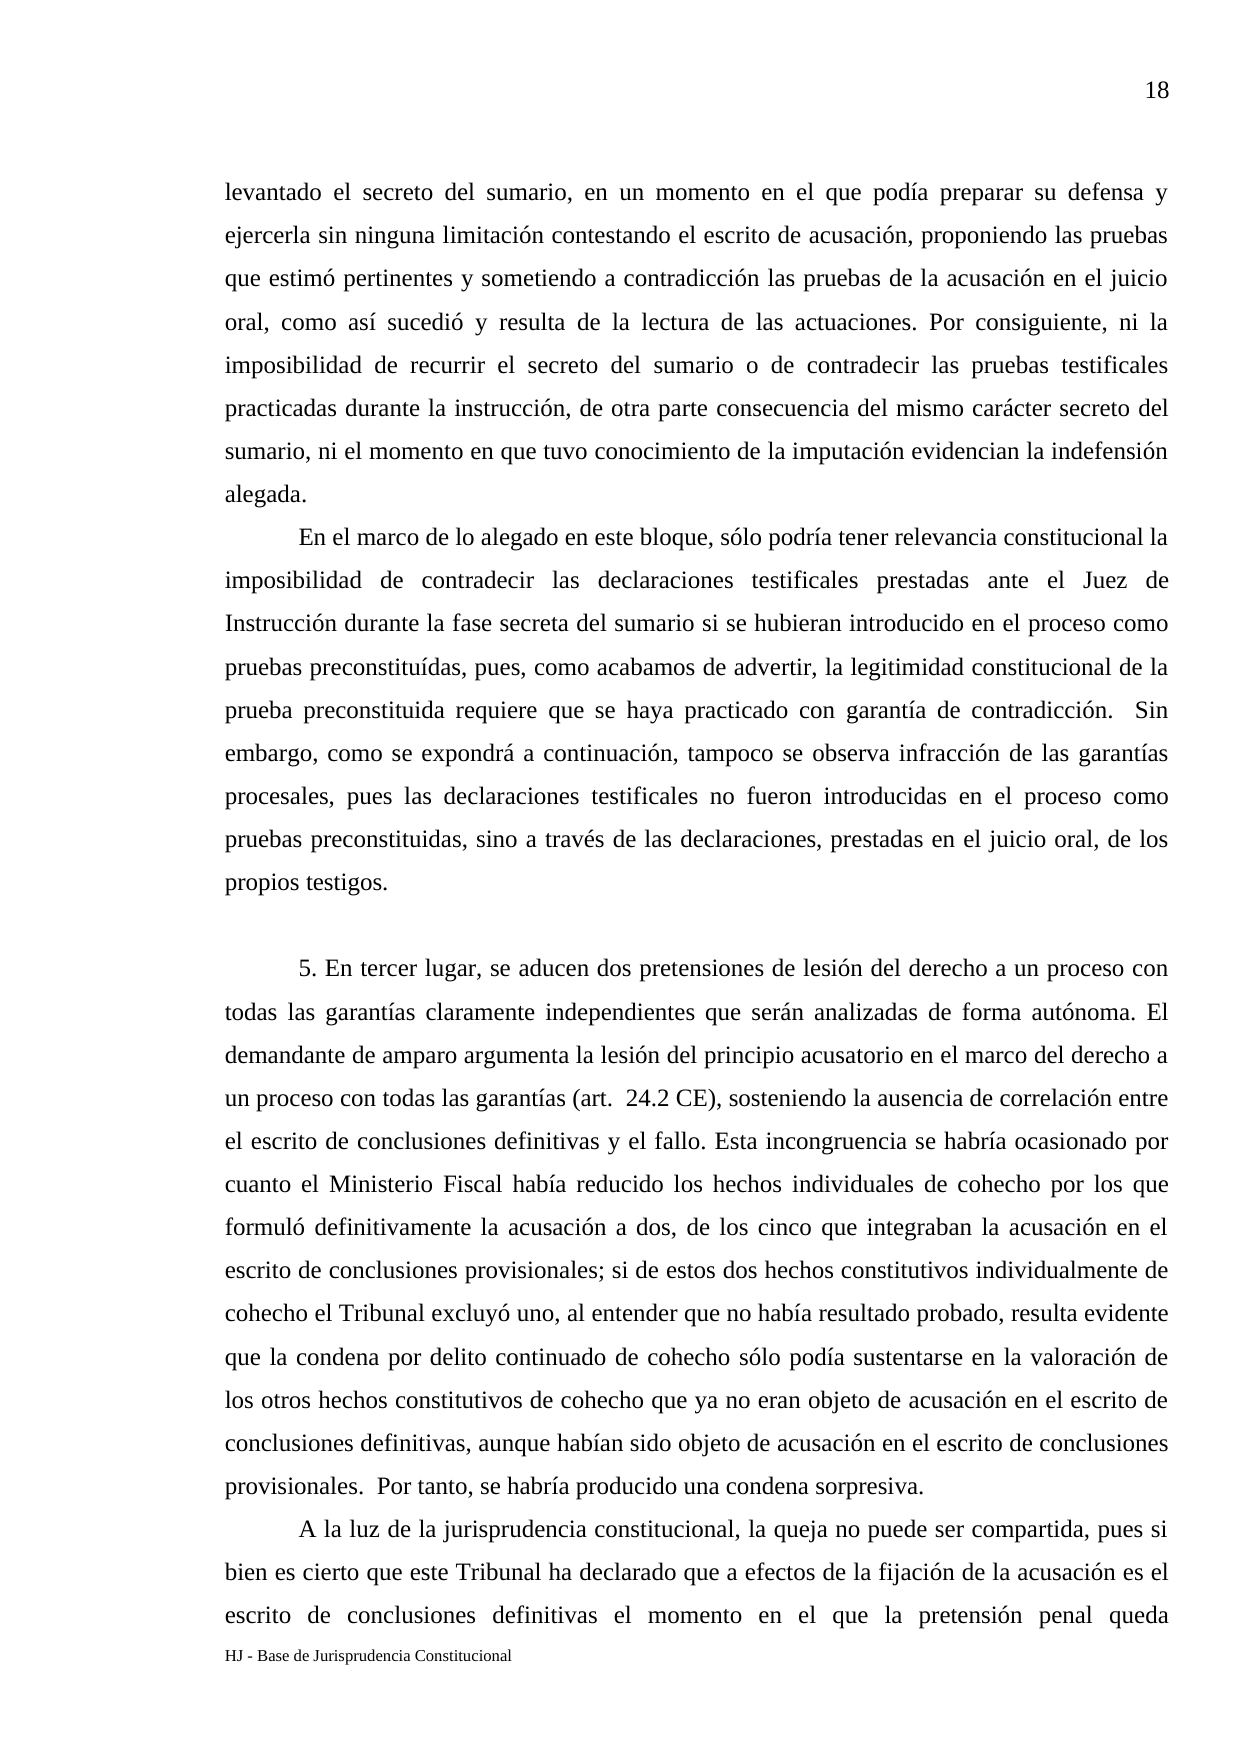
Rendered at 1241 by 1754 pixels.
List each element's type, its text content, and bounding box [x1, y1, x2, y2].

text 5. En tercer lugar, se aducen dos pretensiones de lesión del derecho a un proceso con todas las garantías claramente independientes que serán analizadas de forma autónoma. El demandante de amparo argumenta la lesión del principio acusatorio en el marco del derecho a un proceso con todas las garantías (art. 24.2 CE), sosteniendo la ausencia de correlación entre el escrito de conclusiones definitivas y el fallo. Esta incongruencia se habría ocasionado por cuanto el Ministerio Fiscal había reducido los hechos individuales de cohecho por los que formuló definitivamente la acusación a dos, de los cinco que integraban la acusación en el escrito de conclusiones provisionales; si de estos dos hechos constitutivos individualmente de cohecho el Tribunal excluyó uno, al entender que no había resultado probado, resulta evidente que la condena por delito continuado de cohecho sólo podía sustentarse en la valoración de los otros hechos constitutivos de cohecho que ya no eran objeto de acusación en el escrito de conclusiones definitivas, aunque habían sido objeto de acusación en el escrito de conclusiones provisionales. Por tanto, se habría producido una condena sorpresiva. [224, 953, 1169, 1500]
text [224, 177, 1169, 508]
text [224, 1514, 1169, 1629]
text En el marco de lo alegado en este bloque, sólo podría tener relevancia constitucional la imposibilidad de contradecir las declaraciones testificales prestadas ante el Juez de Instrucción durante la fase secreta del sumario si se hubieran introducido en el proceso como pruebas preconstituídas, pues, como acabamos de advertir, la legitimidad constitucional de la prueba preconstituida requiere que se haya practicado con garantía de contradicción. Sin embargo, como se expondrá a continuación, tampoco se observa infracción de las garantías procesales, pues las declaraciones testificales no fueron introducidas en el proceso como pruebas preconstituidas, sino a través de las declaraciones, prestadas en el juicio oral, de los propios testigos. [224, 522, 1169, 896]
